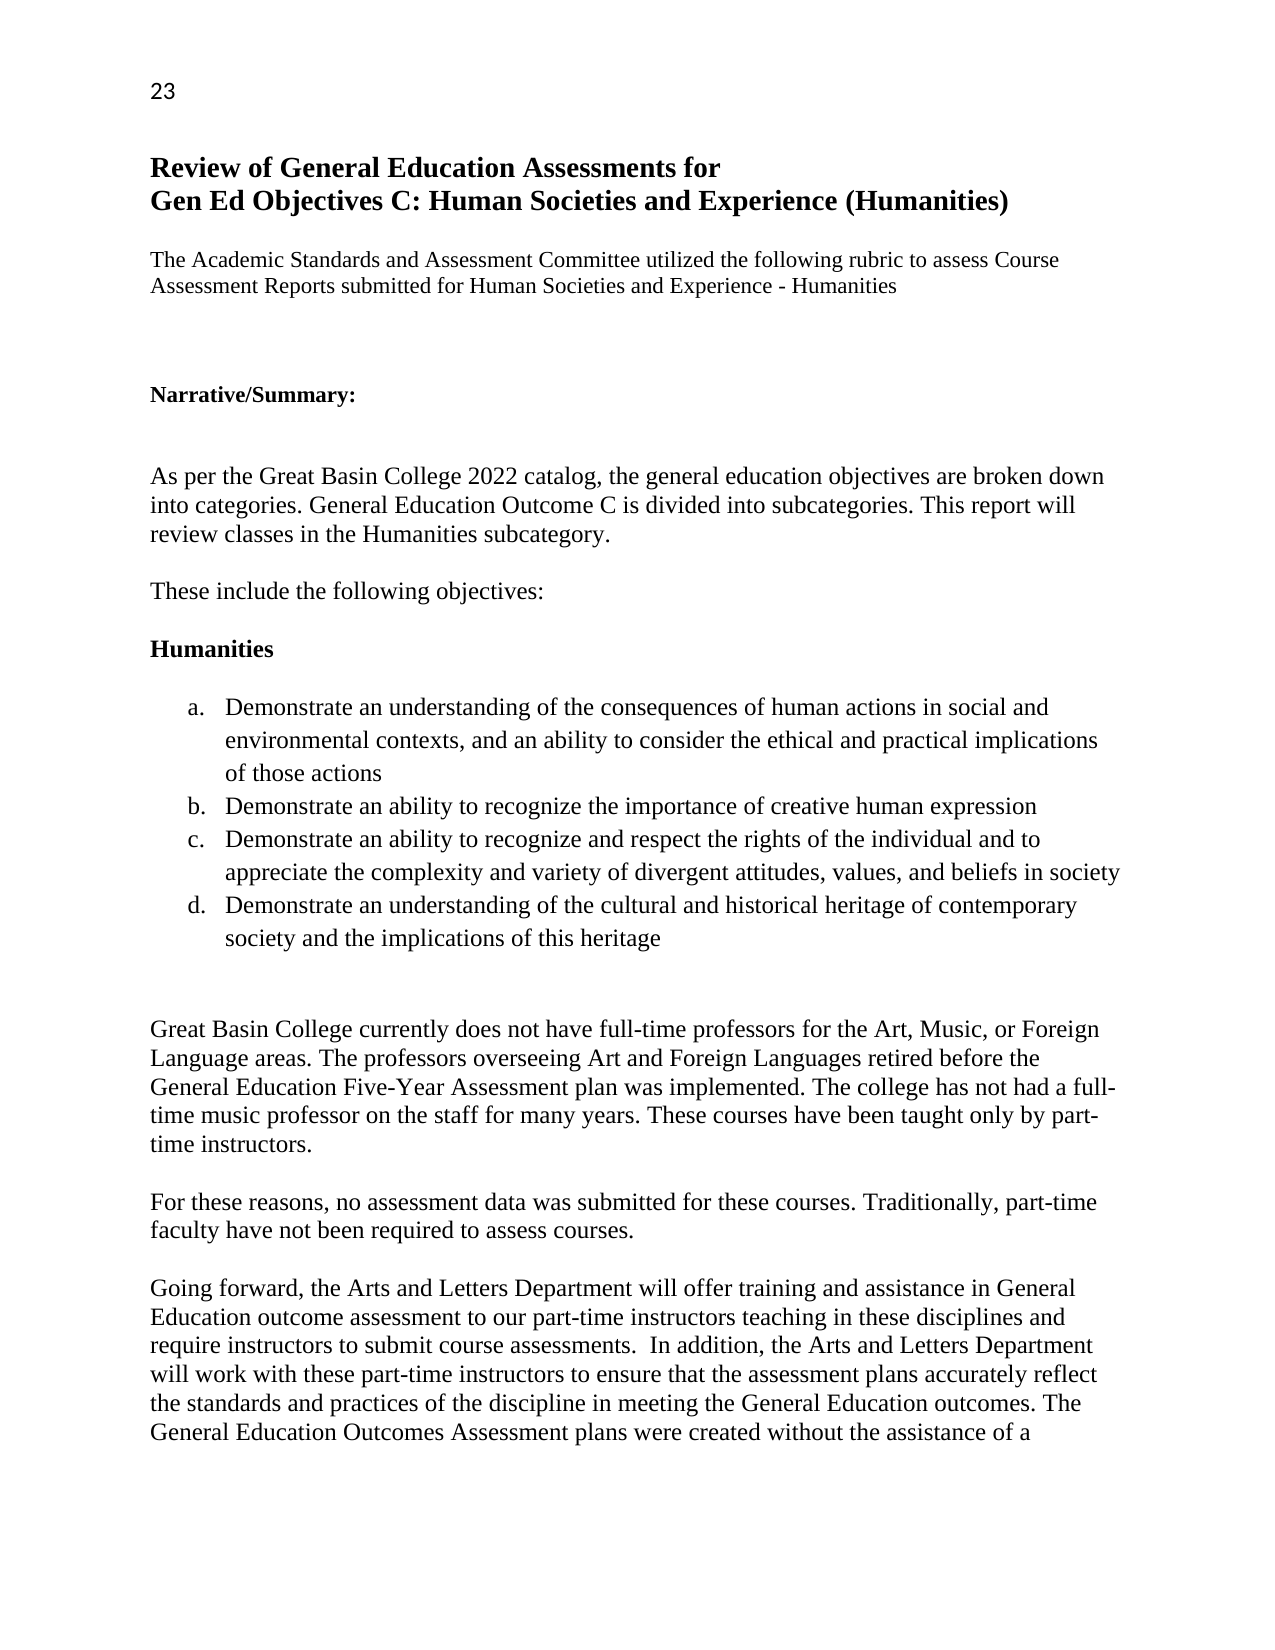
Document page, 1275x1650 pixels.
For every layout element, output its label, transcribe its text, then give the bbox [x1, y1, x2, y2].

list Demonstrate an ability to recognize the importance of creative human expression [187, 820, 1125, 849]
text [150, 1360, 1125, 1475]
text Review of General Education Assessments for Gen Ed Objectives C: Human Societies and Experience (Humanities) [150, 150, 1125, 217]
text For these reasons, no assessment data was submitted for these courses. Traditionally, part-time faculty have not been required to assess courses. [150, 1274, 1125, 1332]
list Demonstrate an ability to recognize and respect the rights of the individual and to appreciate the complexity and variety of divergent attitudes, values, and beliefs in society [187, 882, 1125, 944]
list Demonstrate an understanding of the cultural and historical heritage of contemporary society and the implications of this heritage [187, 978, 1125, 1039]
text Great Basin College currently does not have full-time professors for the Art, Music, or Foreign Language areas. The professors overseeing Art and Foreign Languages retired before the General Education Five-Year Assessment plan was implemented. The college has not had a full-time music professor on the staff for many years. These courses have been taught only by part-time instructors. [150, 1102, 1125, 1245]
list Demonstrate an understanding of the consequences of human actions in social and environmental contexts, and an ability to consider the ethical and practical implications of those actions [187, 692, 1125, 787]
text The Academic Standards and Assessment Committee utilized the following rubric to assess Course Assessment Reports submitted for Human Societies and Experience - Humanities [150, 246, 1125, 298]
text Narrative/Summary: [150, 381, 1125, 407]
text Humanities [150, 634, 1125, 663]
text These include the following objectives: [150, 576, 1125, 605]
text As per the Great Basin College 2022 catalog, the general education objectives are broken down into categories. General Education Outcome C is divided into subcategories. This report will review classes in the Humanities subcategory. [150, 461, 1125, 547]
